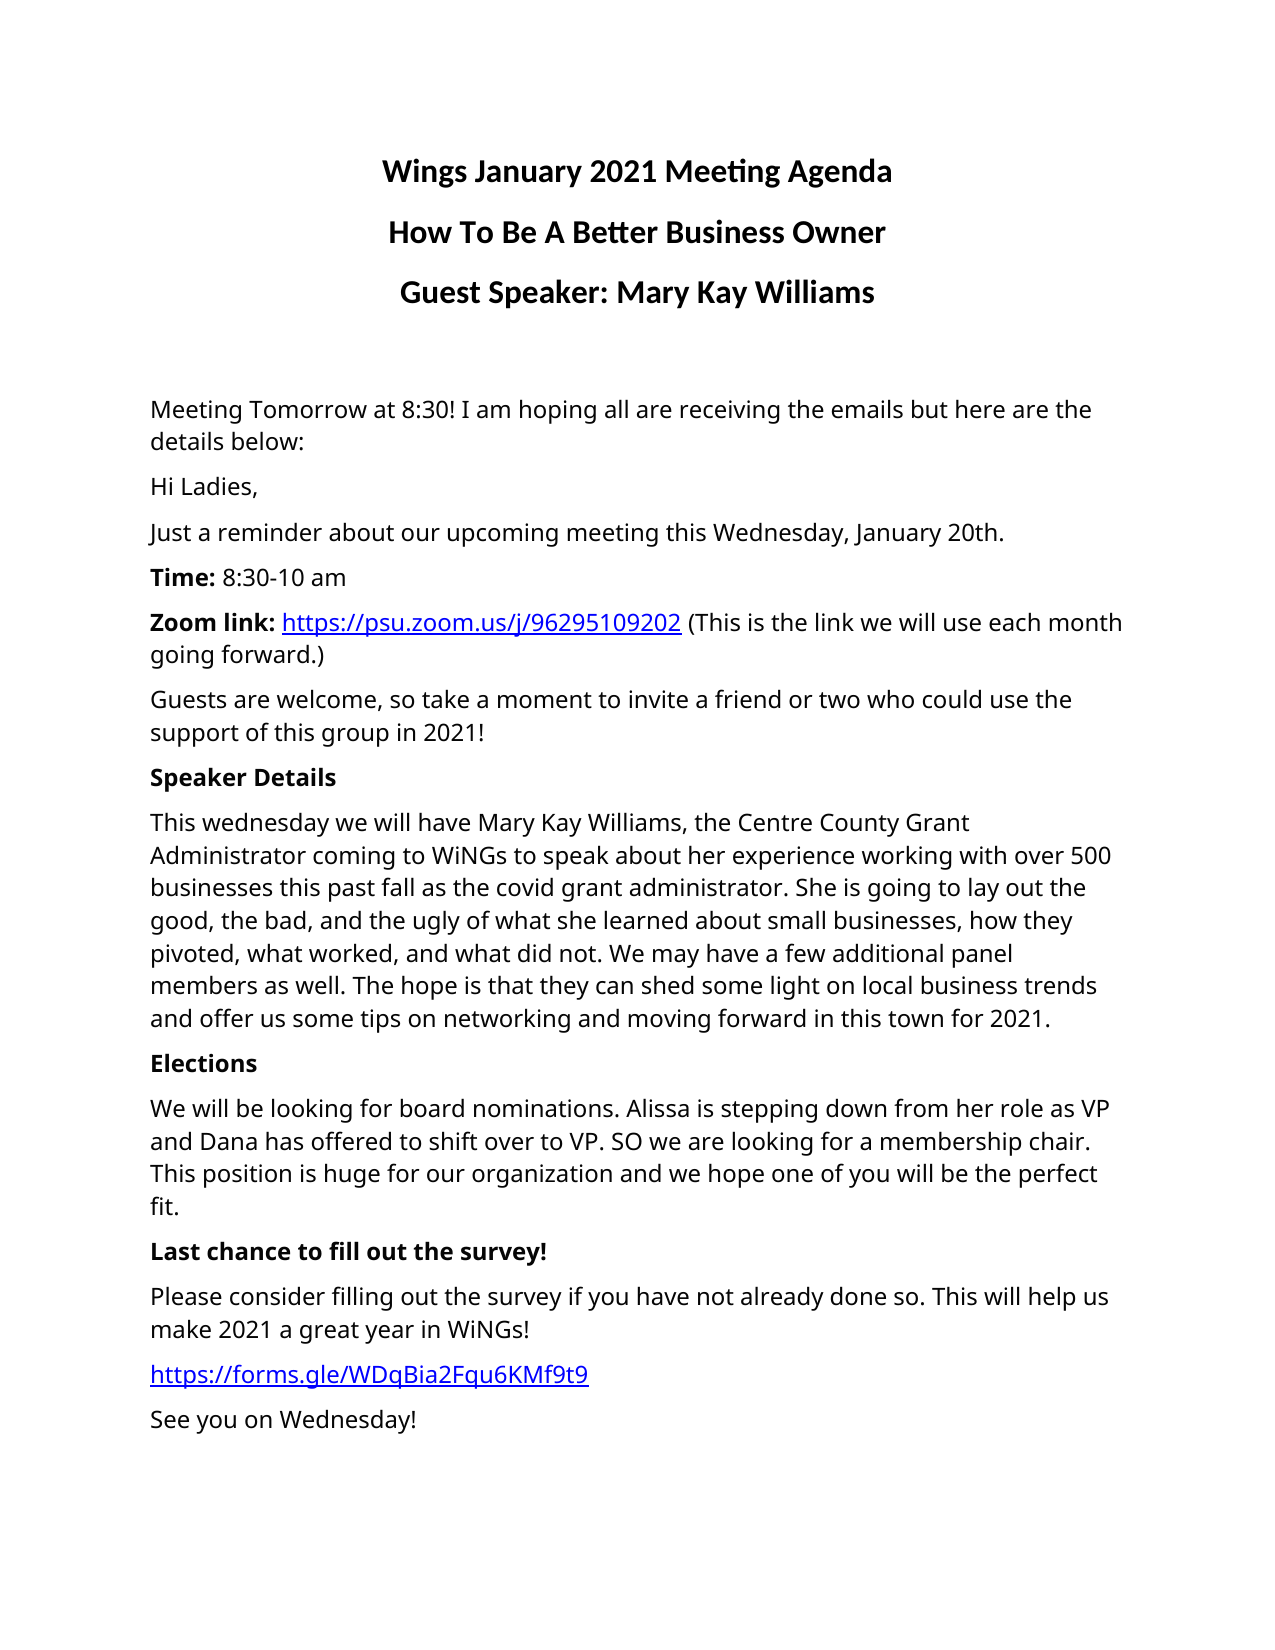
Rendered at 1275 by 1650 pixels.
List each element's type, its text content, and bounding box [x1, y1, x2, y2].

text Time: 8:30-10 am [150, 560, 1125, 593]
text Hi Ladies, [150, 470, 1125, 503]
text Speaker Details [150, 761, 1125, 793]
text We will be looking for board nominations. Alissa is stepping down from her role as VP and Dana has offered to shift over to VP. SO we are looking for a membership chair. This position is huge for our organization and we hope one of you will be the perfect fit. [150, 1092, 1125, 1222]
text Last chance to fill out the survey! [150, 1235, 1125, 1267]
text This wednesday we will have Mary Kay Williams, the Centre County Grant Administrator coming to WiNGs to speak about her experience working with over 500 businesses this past fall as the covid grant administrator. She is going to lay out the good, the bad, and the ugly of what she learned about small businesses, how they pivoted, what worked, and what did not. We may have a few additional panel members as well. The hope is that they can shed some light on local business trends and offer us some tips on networking and moving forward in this town for 2021. [150, 806, 1125, 1034]
text See you on Wednesday! [150, 1403, 1125, 1435]
text Wings January 2021 Meeting Agenda [150, 150, 1125, 191]
text Just a reminder about our upcoming meeting this Wednesday, January 20th. [150, 515, 1125, 548]
text Guest Speaker: Mary Kay Williams [150, 271, 1125, 312]
text Elections [150, 1047, 1125, 1079]
text Please consider filling out the survey if you have not already done so. This will help us make 2021 a great year in WiNGs! [150, 1280, 1125, 1345]
text How To Be A Better Business Owner [150, 211, 1125, 251]
text https://forms.gle/WDqBia2Fqu6KMf9t9 [150, 1358, 1125, 1390]
text Zoom link: https://psu.zoom.us/j/96295109202 (This is the link we will use each month going forward.) [150, 606, 1125, 671]
text Meeting Tomorrow at 8:30! I am hoping all are receiving the emails but here are the details below: [150, 392, 1125, 458]
text Guests are welcome, so take a moment to invite a friend or two who could use the support of this group in 2021! [150, 683, 1125, 748]
